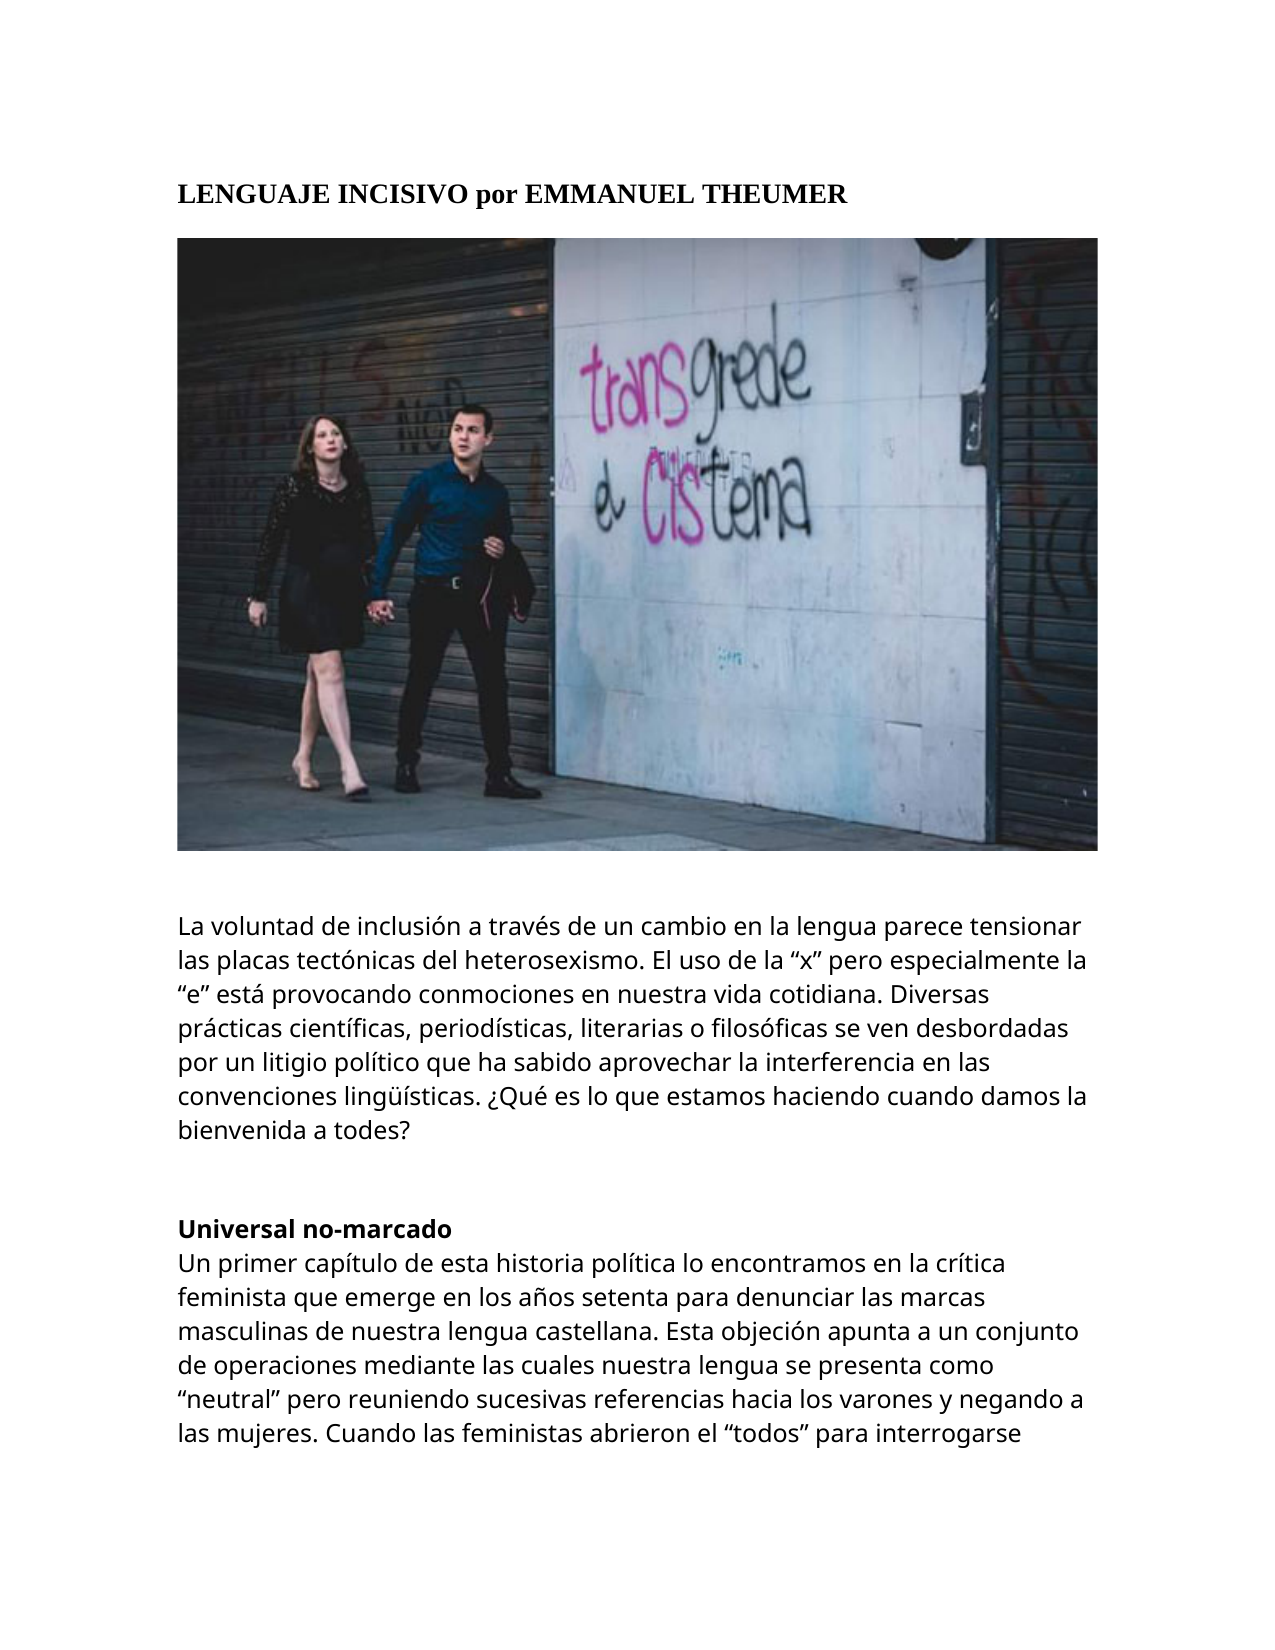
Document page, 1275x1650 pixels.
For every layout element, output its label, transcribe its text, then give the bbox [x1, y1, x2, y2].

picture [177, 238, 1098, 851]
text Universal no-marcado [177, 1211, 1098, 1245]
text LENGUAJE INCISIVO por EMMANUEL THEUMER [177, 177, 1098, 209]
text La voluntad de inclusión a través de un cambio en la lengua parece tensionar las placas tectónicas del heterosexismo. El uso de la “x” pero especialmente la “e” está provocando conmociones en nuestra vida cotidiana. Diversas prácticas científicas, periodísticas, literarias o filosóficas se ven desbordadas por un litigio político que ha sabido aprovechar la interferencia en las convenciones lingüísticas. ¿Qué es lo que estamos haciendo cuando damos la bienvenida a todes? [177, 908, 1098, 1147]
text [177, 1245, 1098, 1450]
